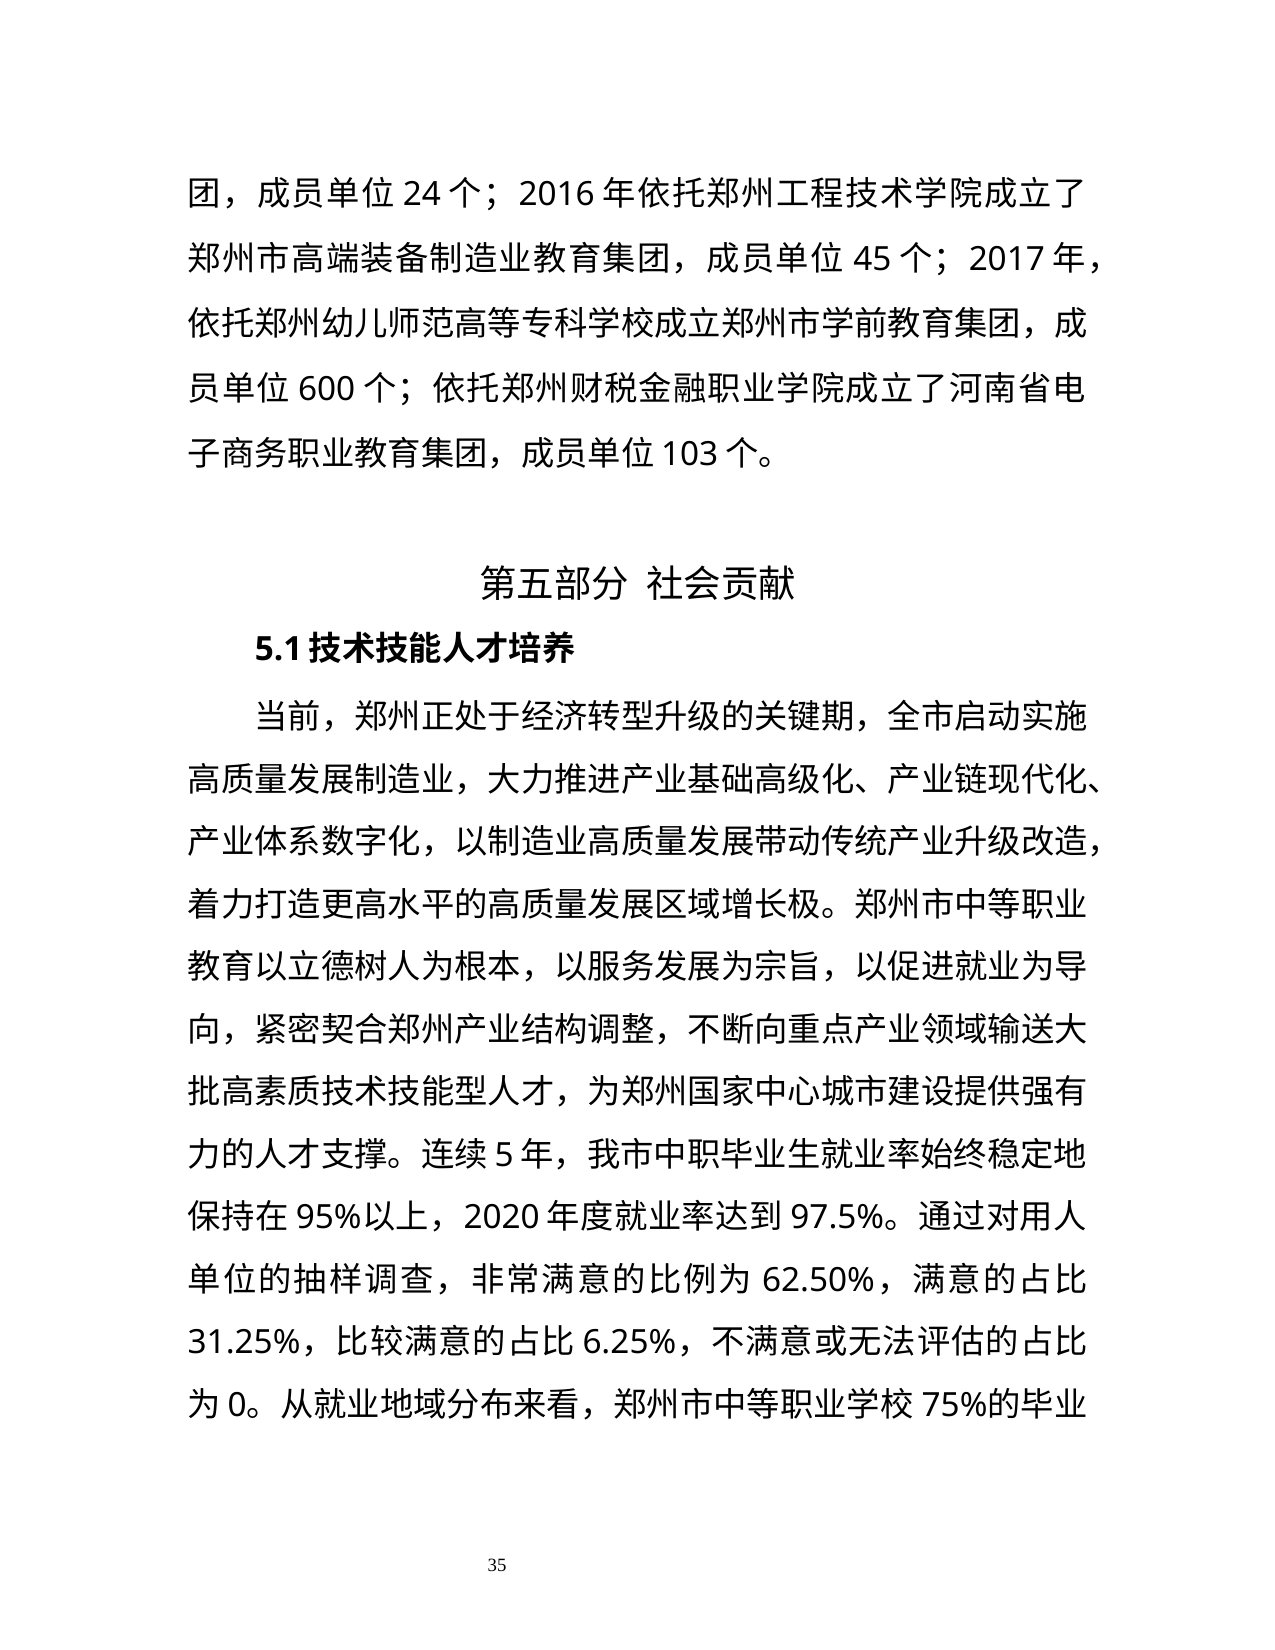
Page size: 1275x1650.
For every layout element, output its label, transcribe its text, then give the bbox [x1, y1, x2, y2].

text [187, 159, 1087, 484]
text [187, 679, 1087, 1429]
text 第五部分 社会贡献 [187, 549, 1087, 614]
text 5.1技术技能人才培养 [187, 614, 1087, 679]
